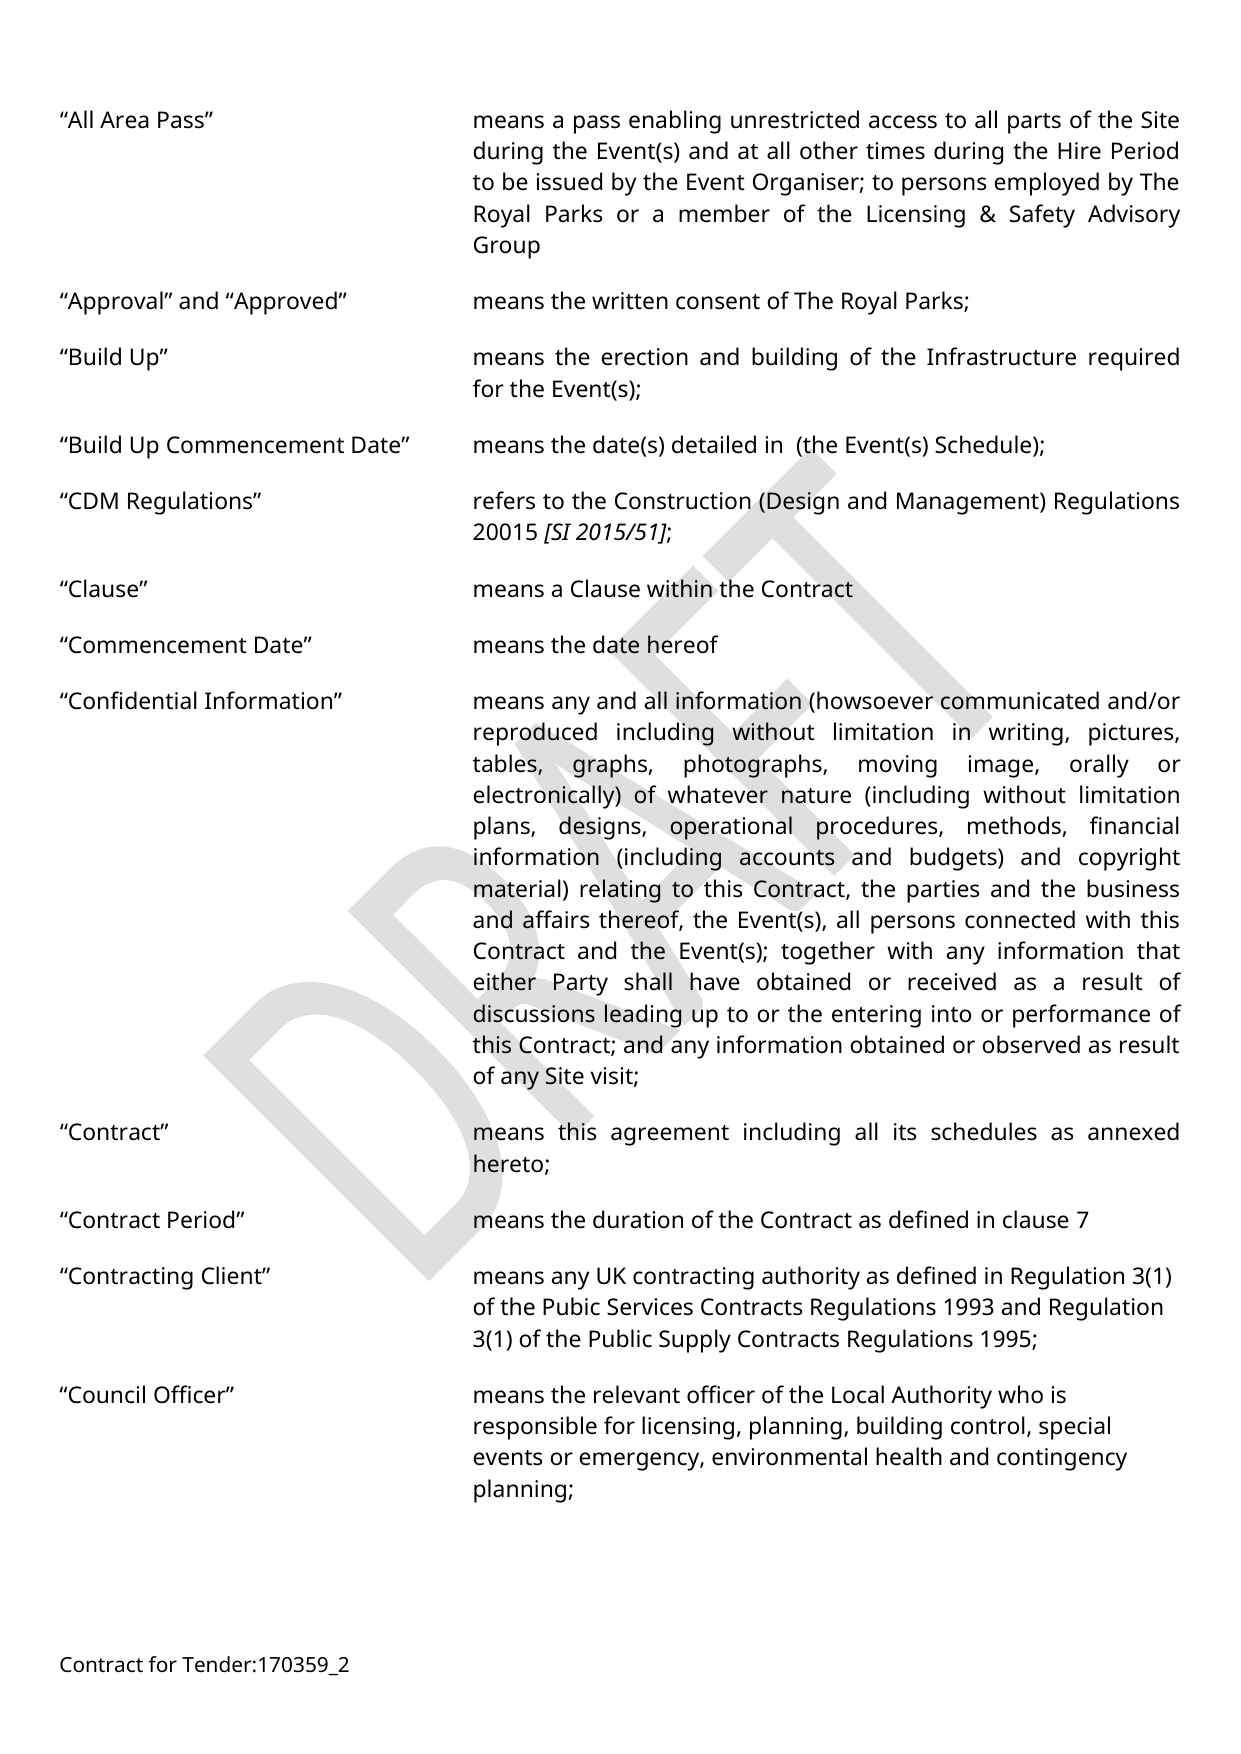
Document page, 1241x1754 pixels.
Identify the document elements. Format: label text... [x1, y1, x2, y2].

text “Council Officer” means the relevant officer of the Local Authority who is responsible for licensing, planning, building control, special events or emergency, environmental health and contingency planning; [59, 1379, 1181, 1504]
text “Build Up Commencement Date” means the date(s) detailed in Schedule 2 (the Event(s) Schedule); [59, 429, 1181, 460]
text “Clause” means a Clause within the Contract [59, 572, 1181, 604]
subtitle “Contract” means this agreement including all its schedules as annexed hereto; [59, 1116, 1181, 1179]
text “All Area Pass” means a pass enabling unrestricted access to all parts of the Site during the Event(s) and at all other times during the Hire Period to be issued by the Event Organiser; to persons employed by The Royal Parks or a member of the Licensing & Safety Advisory Group [59, 104, 1181, 260]
text “Approval” and “Approved” means the written consent of The Royal Parks; [59, 285, 1181, 316]
text “Commencement Date” means the date hereof [59, 629, 1181, 660]
text “Build Up” means the erection and building of the Infrastructure required for the Event(s); [59, 341, 1181, 404]
subtitle “CDM Regulations” refers to the Construction (Design and Management) Regulations 20015 [SI 2015/51]; [59, 485, 1181, 547]
text “Contracting Client” means any UK contracting authority as defined in Regulation 3(1) of the Pubic Services Contracts Regulations 1993 and Regulation 3(1) of the Public Supply Contracts Regulations 1995; [59, 1260, 1181, 1354]
text “Confidential Information” means any and all information (howsoever communicated and/or reproduced including without limitation in writing, pictures, tables, graphs, photographs, moving image, orally or electronically) of whatever nature (including without limitation plans, designs, operational procedures, methods, financial information (including accounts and budgets) and copyright material) relating to this Contract, the parties and the business and affairs thereof, the Event(s), all persons connected with this Contract and the Event(s); together with any information that either Party shall have obtained or received as a result of discussions leading up to or the entering into or performance of this Contract; and any information obtained or observed as result of any Site visit; [59, 685, 1181, 1091]
